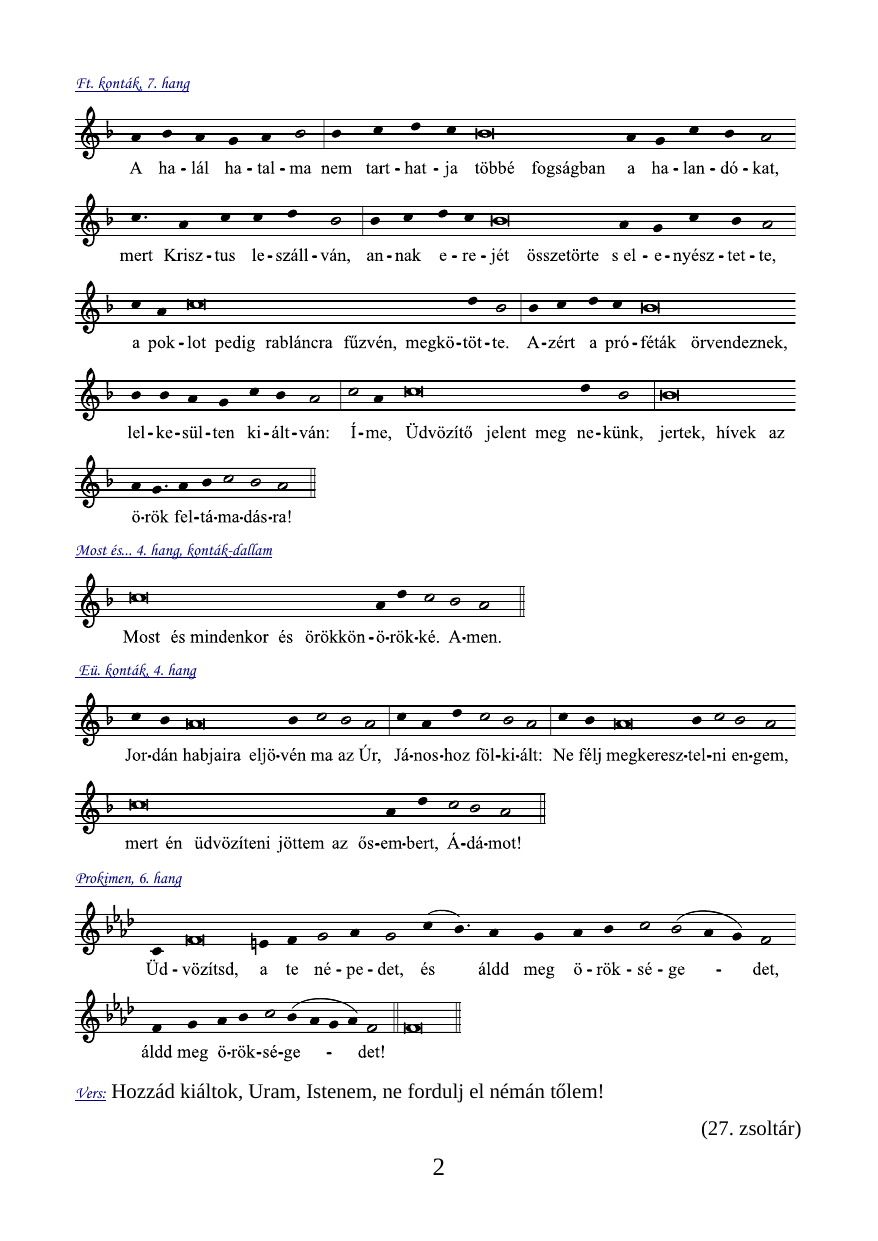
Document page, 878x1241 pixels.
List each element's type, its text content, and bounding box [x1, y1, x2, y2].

text (27. zsoltár) [75, 1116, 801, 1140]
text Eü. konták, 4. hang [75, 661, 802, 680]
text Ft. konták, 7. hang [75, 75, 802, 94]
text Prokimen, 6. hang [75, 870, 802, 889]
text Vers: Hozzád kiáltok, Uram, Istenem, ne fordulj el némán tőlem! [75, 1079, 801, 1104]
text Most és... 4. hang, konták-dallam [75, 542, 802, 561]
